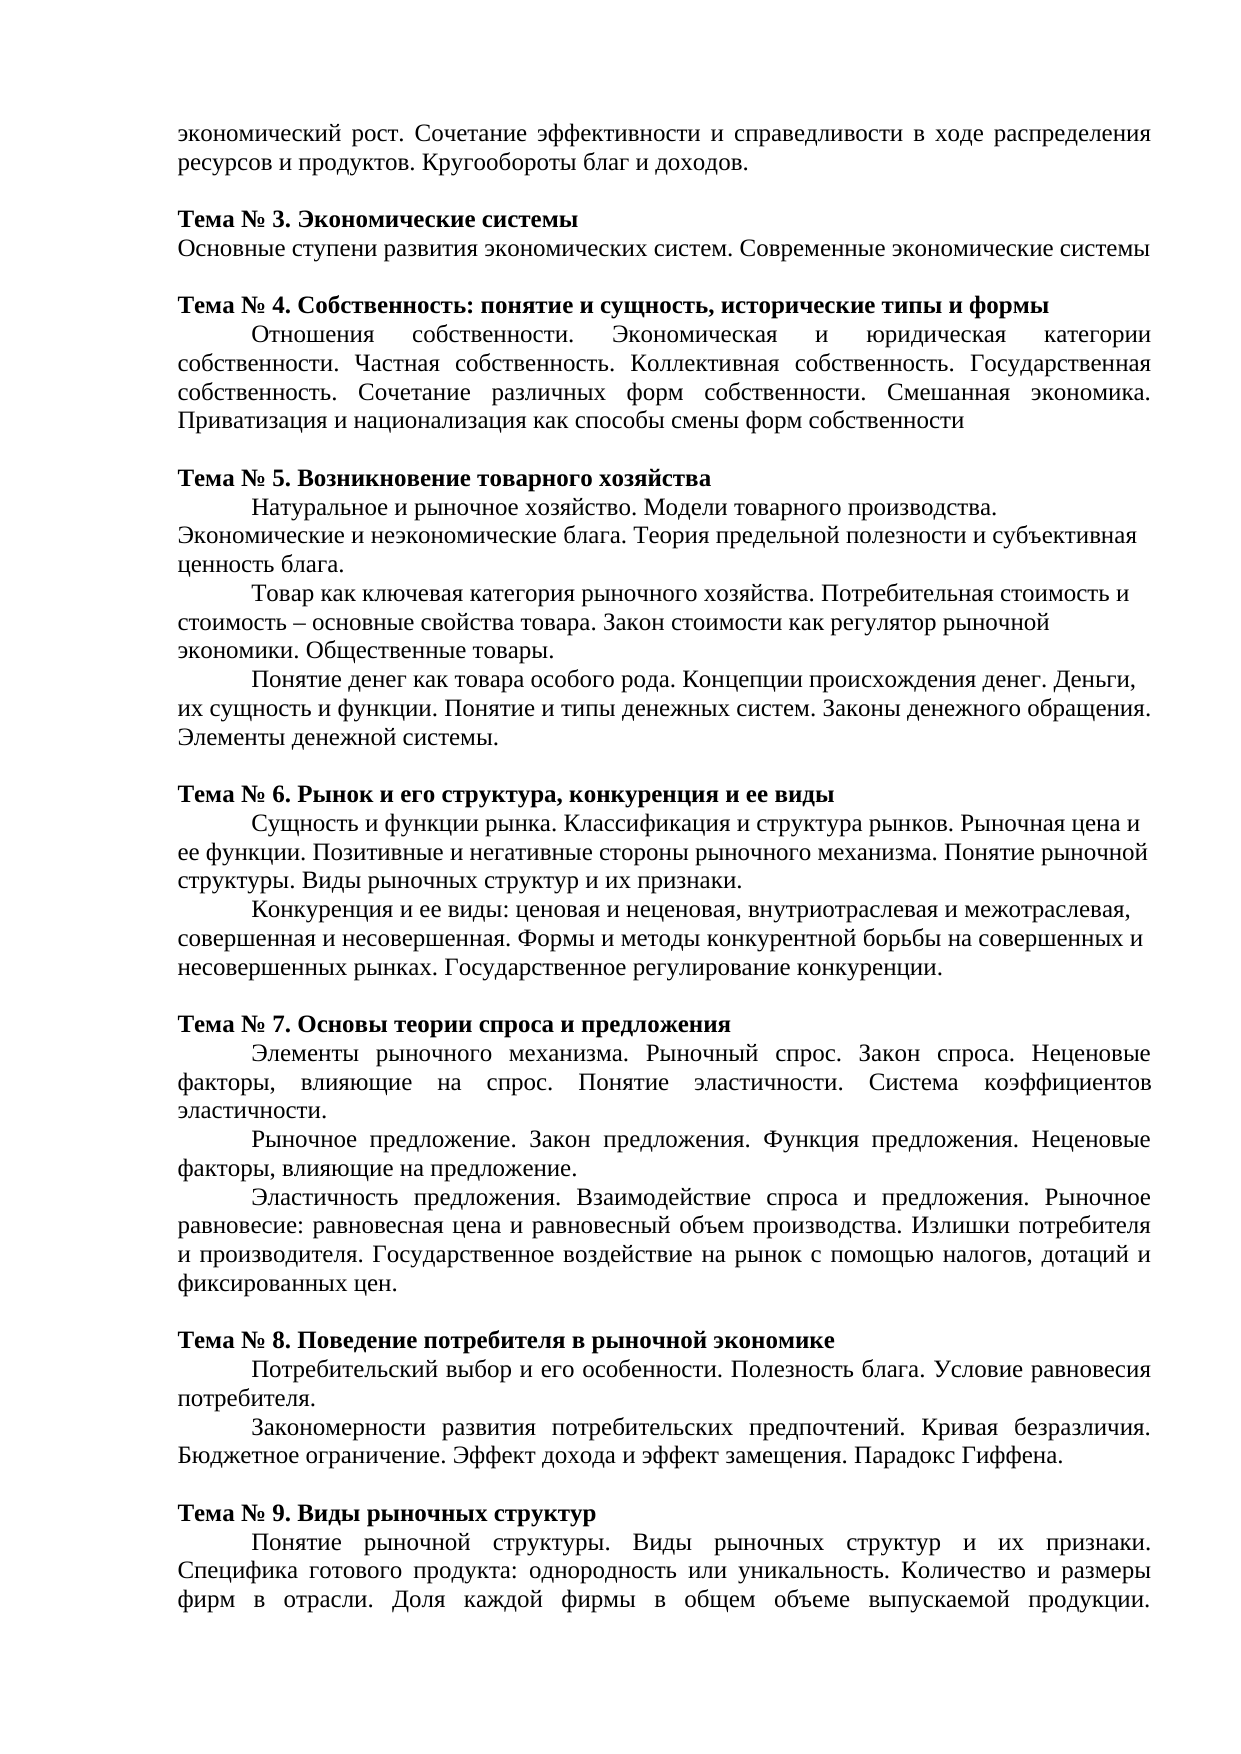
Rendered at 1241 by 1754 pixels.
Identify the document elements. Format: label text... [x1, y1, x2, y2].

text Сущность и функции рынка. Классификация и структура рынков. Рыночная цена и ее функции. Позитивные и негативные стороны рыночного механизма. Понятие рыночной структуры. Виды рыночных структур и их признаки. [177, 808, 1152, 894]
text Закономерности развития потребительских предпочтений. Кривая безразличия. Бюджетное ограничение. Эффект дохода и эффект замещения. Парадокс Гиффена. [177, 1412, 1152, 1469]
text Тема № 6. Рынок и его структура, конкуренция и ее виды [177, 779, 1152, 808]
text Тема № 8. Поведение потребителя в рыночной экономике [177, 1326, 1152, 1354]
text Экономические и неэкономические блага. Теория предельной полезности и субъективная ценность блага. [177, 521, 1152, 578]
subtitle Тема № 5. Возникновение товарного хозяйства [177, 463, 1152, 492]
text Тема № 4. Собственность: понятие и сущность, исторические типы и формы [177, 291, 1152, 319]
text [177, 118, 1152, 176]
text Товар как ключевая категория рыночного хозяйства. Потребительная стоимость и стоимость – основные свойства товара. Закон стоимости как регулятор рыночной экономики. Общественные товары. [177, 578, 1152, 664]
text Тема № 7. Основы теории спроса и предложения [177, 1009, 1152, 1038]
text Потребительский выбор и его особенности. Полезность блага. Условие равновесия потребителя. [177, 1354, 1152, 1412]
text Эластичность предложения. Взаимодействие спроса и предложения. Рыночное равновесие: равновесная цена и равновесный объем производства. Излишки потребителя и производителя. Государственное воздействие на рынок с помощью налогов, дотаций и фиксированных цен. [177, 1182, 1152, 1297]
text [177, 1527, 1152, 1613]
text Тема № 9. Виды рыночных структур [177, 1498, 1152, 1527]
text Понятие денег как товара особого рода. Концепции происхождения денег. Деньги, их сущность и функции. Понятие и типы денежных систем. Законы денежного обращения. Элементы денежной системы. [177, 664, 1152, 751]
text Элементы рыночного механизма. Рыночный спрос. Закон спроса. Неценовые факторы, влияющие на спрос. Понятие эластичности. Система коэффициентов эластичности. [177, 1038, 1152, 1124]
text Конкуренция и ее виды: ценовая и неценовая, внутриотраслевая и межотраслевая, совершенная и несовершенная. Формы и методы конкурентной борьбы на совершенных и несовершенных рынках. Государственное регулирование конкуренции. [177, 894, 1152, 981]
text Рыночное предложение. Закон предложения. Функция предложения. Неценовые факторы, влияющие на предложение. [177, 1124, 1152, 1182]
text Тема № 3. Экономические системы [177, 204, 1152, 233]
text Натуральное и рыночное хозяйство. Модели товарного производства. [177, 492, 1152, 521]
text Основные ступени развития экономических систем. Современные экономические системы [177, 233, 1152, 262]
text Отношения собственности. Экономическая и юридическая категории собственности. Частная собственность. Коллективная собственность. Государственная собственность. Сочетание различных форм собственности. Смешанная экономика. Приватизация и национализация как способы смены форм собственности [177, 319, 1152, 434]
